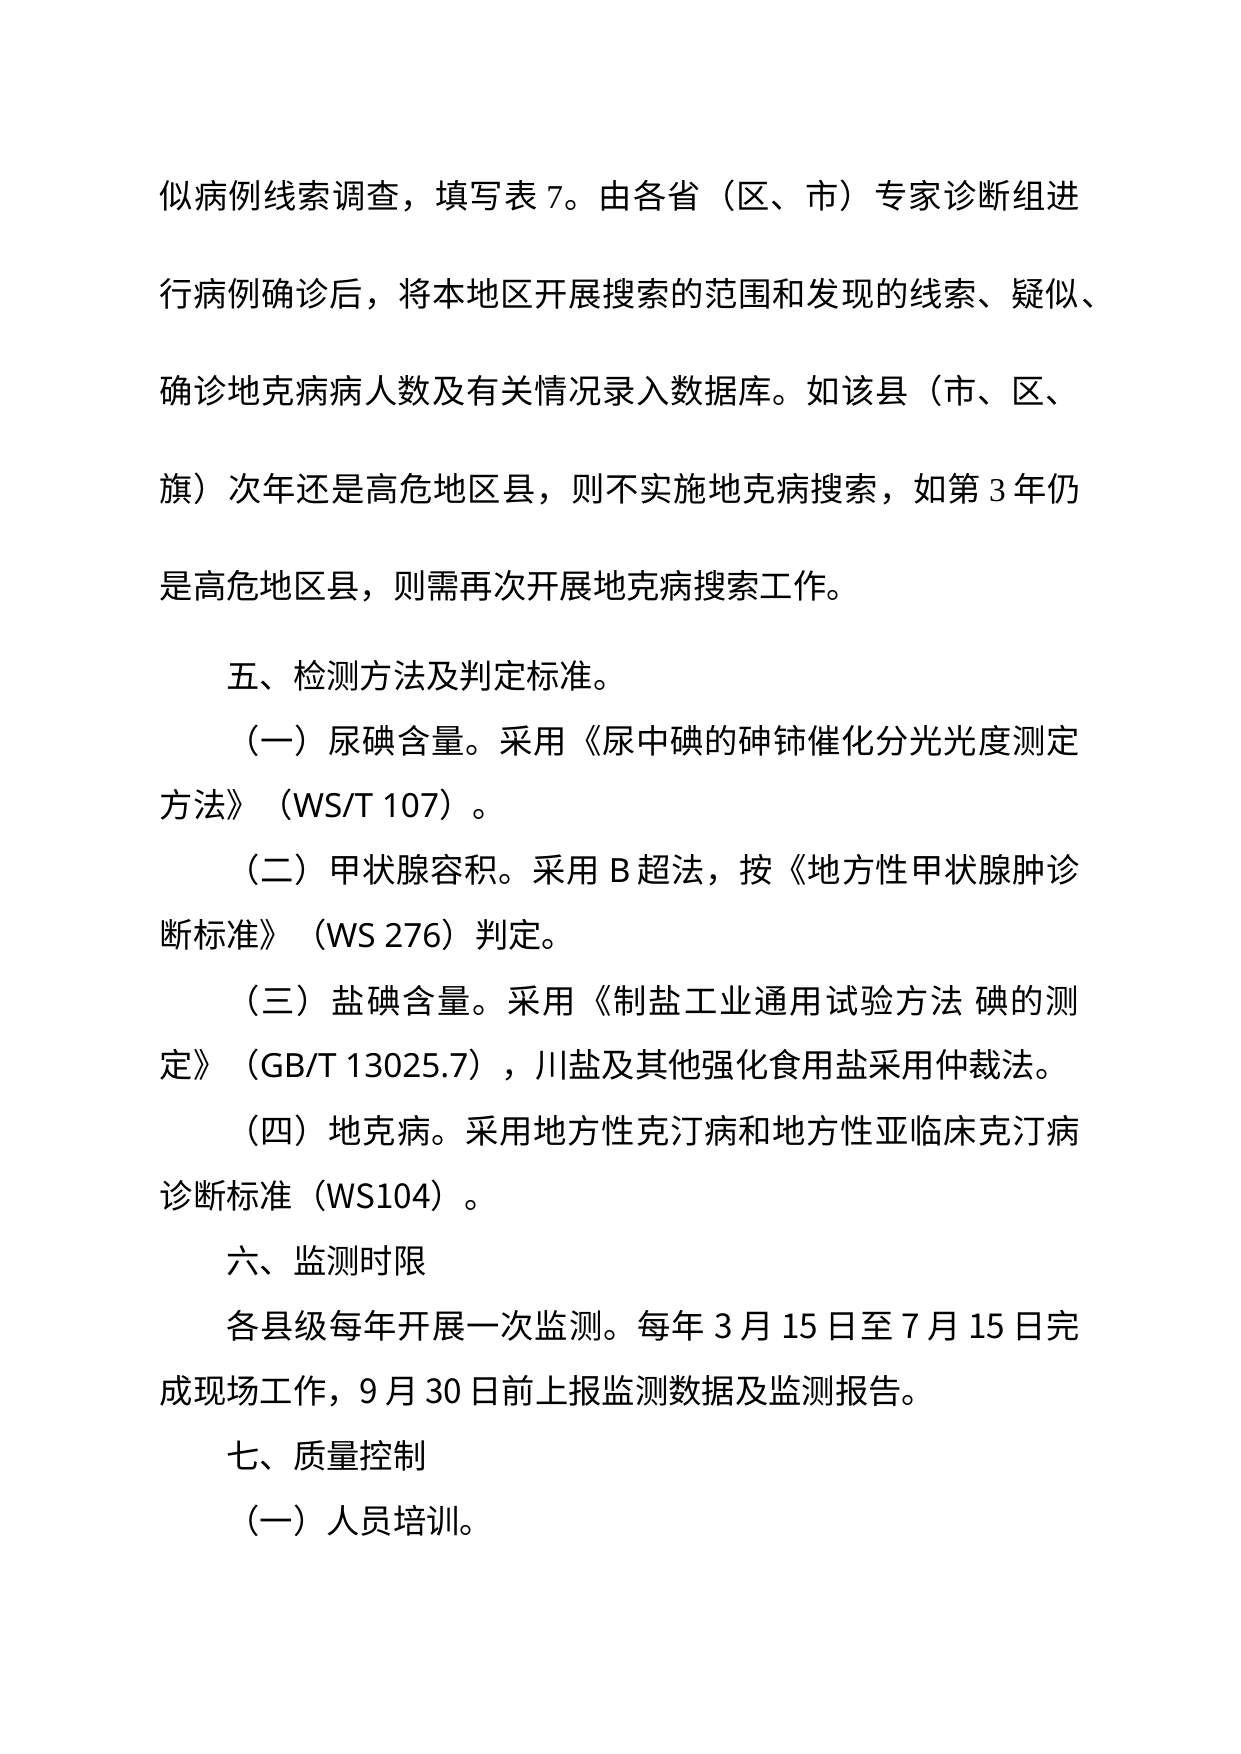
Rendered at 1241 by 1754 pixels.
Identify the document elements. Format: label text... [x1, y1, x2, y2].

text 各县级每年开展一次监测。每年3月15日至完成现场工作，上报监测数据及监测报告。 [159, 1291, 1081, 1421]
text 六、监测时限 [159, 1226, 1081, 1291]
text （四）地克病。采用地方性克汀病和地方性亚临床克汀病诊断标准（WS104）。 [159, 1096, 1081, 1226]
text 七、质量控制 [159, 1421, 1081, 1486]
text （三）盐碘含量。采用《制盐工业通用试验方法 碘的测定》（GB/T 13025.7），川盐及其他强化食用盐采用仲裁法。 [159, 966, 1081, 1096]
text （一）尿碘含量。采用《尿中碘的砷铈催化分光光度测定方法》（WS/T 107）。 [159, 706, 1081, 836]
text 五、检测方法及判定标准。 [159, 641, 1081, 706]
text （二）甲状腺容积。采用B超法，按《地方性甲状腺肿诊断标准》（WS 276）判定。 [159, 836, 1081, 966]
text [159, 162, 1081, 617]
text （一）人员培训。 [159, 1486, 1081, 1551]
